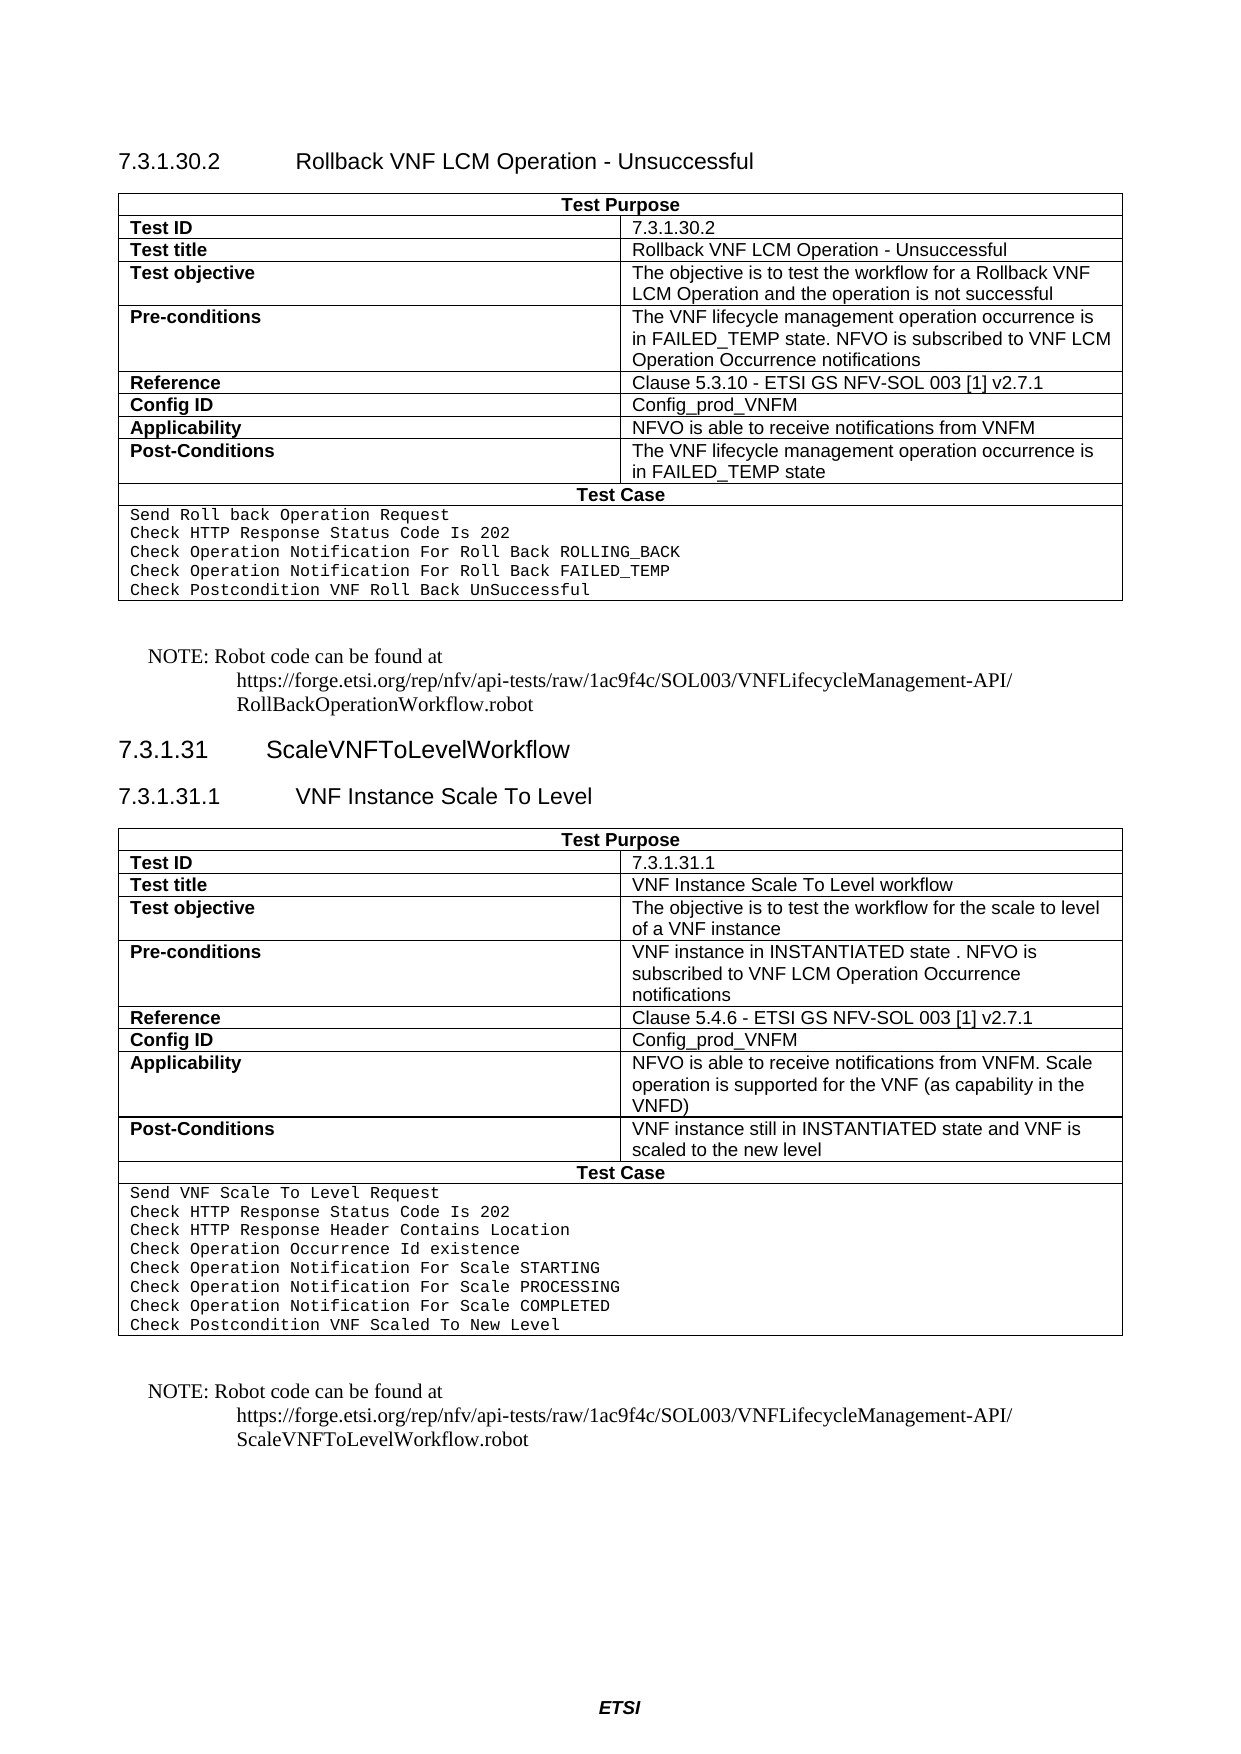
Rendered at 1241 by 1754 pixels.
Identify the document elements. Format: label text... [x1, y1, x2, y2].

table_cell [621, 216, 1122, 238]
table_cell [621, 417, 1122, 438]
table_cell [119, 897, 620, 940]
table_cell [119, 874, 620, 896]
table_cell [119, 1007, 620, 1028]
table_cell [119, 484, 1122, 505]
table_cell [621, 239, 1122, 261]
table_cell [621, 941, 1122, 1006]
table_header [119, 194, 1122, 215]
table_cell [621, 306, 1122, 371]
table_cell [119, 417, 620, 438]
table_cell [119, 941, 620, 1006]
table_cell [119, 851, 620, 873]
text NOTE: Robot code can be found at https://forge.etsi.org/rep/nfv/api-tests/raw/1ac9f4c/SOL003/VNFLifecycleManagement-API/ScaleVNFToLevelWorkflow.robot [148, 1379, 1122, 1451]
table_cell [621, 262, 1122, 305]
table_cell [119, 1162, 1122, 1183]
subtitle 7.3.1.30.2 Rollback VNF LCM Operation - Unsuccessful [118, 148, 1122, 174]
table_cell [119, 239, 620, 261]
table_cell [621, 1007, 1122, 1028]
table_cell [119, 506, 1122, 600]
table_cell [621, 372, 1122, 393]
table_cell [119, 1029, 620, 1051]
text NOTE: Robot code can be found at https://forge.etsi.org/rep/nfv/api-tests/raw/1ac9f4c/SOL003/VNFLifecycleManagement-API/RollBackOperationWorkflow.robot [148, 644, 1122, 716]
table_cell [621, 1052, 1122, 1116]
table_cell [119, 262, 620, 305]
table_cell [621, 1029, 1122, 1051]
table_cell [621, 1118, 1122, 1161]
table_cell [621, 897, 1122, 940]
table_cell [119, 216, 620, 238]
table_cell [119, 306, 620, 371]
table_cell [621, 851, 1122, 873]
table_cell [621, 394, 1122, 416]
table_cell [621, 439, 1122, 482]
subtitle 7.3.1.31.1 VNF Instance Scale To Level [118, 783, 1122, 809]
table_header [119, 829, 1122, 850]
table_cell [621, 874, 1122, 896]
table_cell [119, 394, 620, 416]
subtitle 7.3.1.31 ScaleVNFToLevelWorkflow [118, 735, 1122, 764]
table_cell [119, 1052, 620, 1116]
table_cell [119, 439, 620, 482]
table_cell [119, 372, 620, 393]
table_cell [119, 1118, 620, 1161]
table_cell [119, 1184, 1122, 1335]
